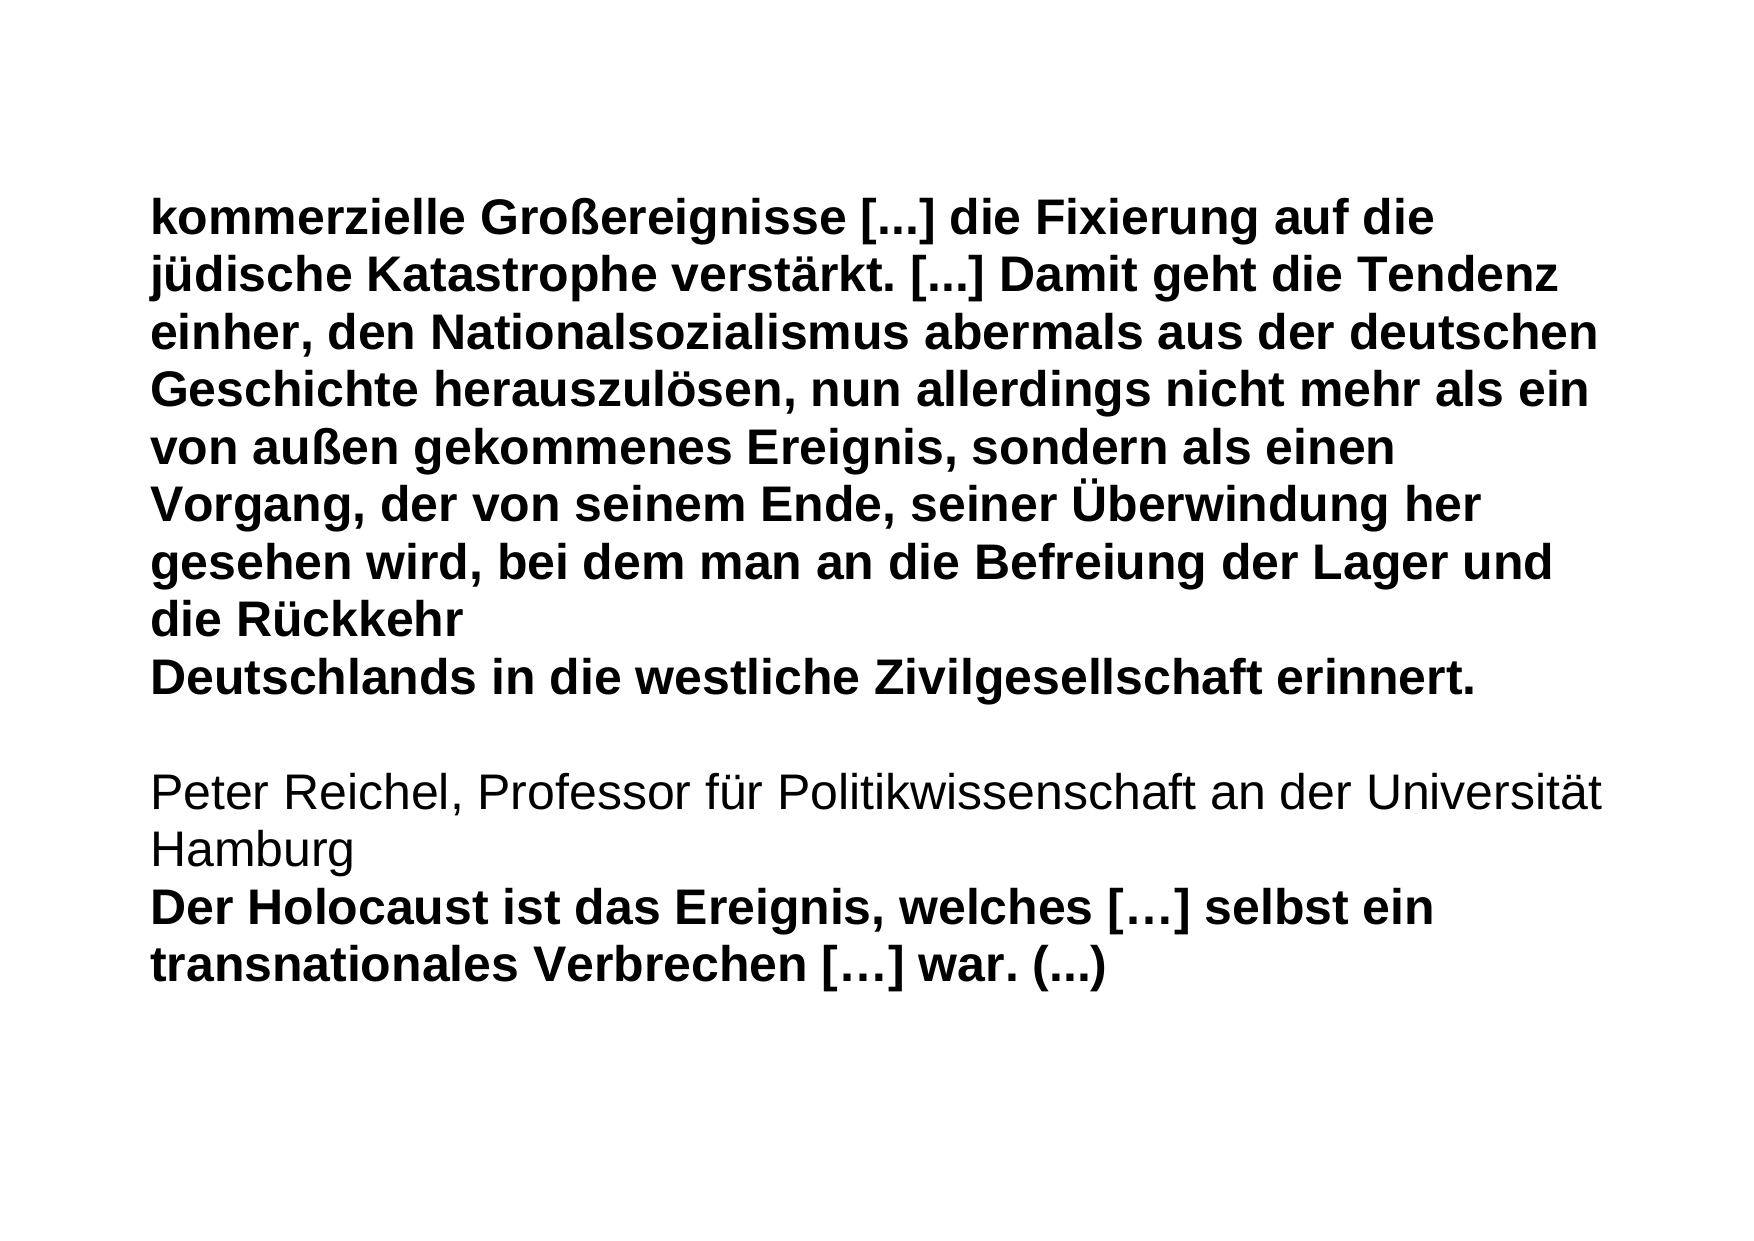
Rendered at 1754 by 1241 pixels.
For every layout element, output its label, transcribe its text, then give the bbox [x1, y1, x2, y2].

text Peter Reichel, Professor für Politikwissenschaft an der Universität Hamburg [150, 762, 1604, 877]
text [150, 187, 1604, 647]
text Deutschlands in die westliche Zivilgesellschaft erinnert. [150, 647, 1604, 705]
text Der Holocaust ist das Ereignis, welches […] selbst ein transnationales Verbrechen […] war. (...) [150, 877, 1604, 992]
